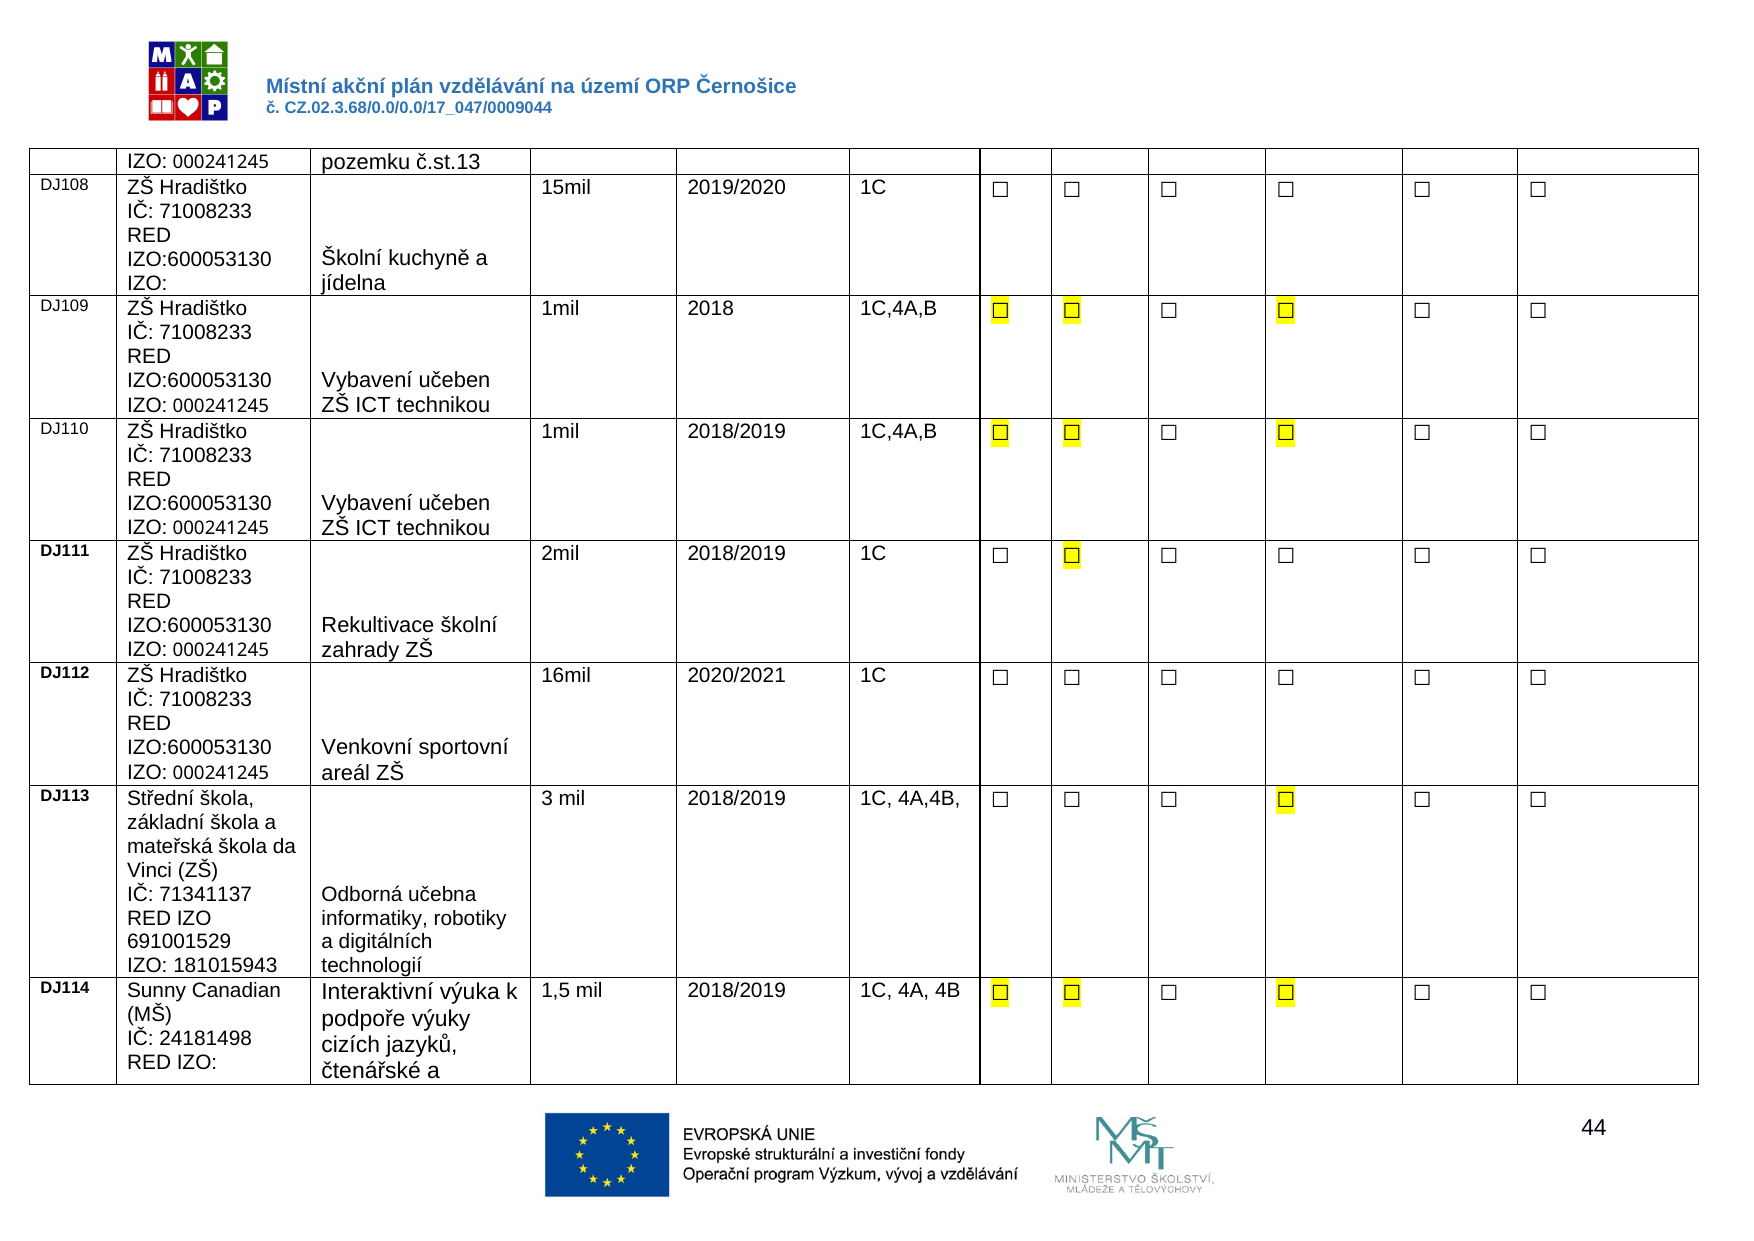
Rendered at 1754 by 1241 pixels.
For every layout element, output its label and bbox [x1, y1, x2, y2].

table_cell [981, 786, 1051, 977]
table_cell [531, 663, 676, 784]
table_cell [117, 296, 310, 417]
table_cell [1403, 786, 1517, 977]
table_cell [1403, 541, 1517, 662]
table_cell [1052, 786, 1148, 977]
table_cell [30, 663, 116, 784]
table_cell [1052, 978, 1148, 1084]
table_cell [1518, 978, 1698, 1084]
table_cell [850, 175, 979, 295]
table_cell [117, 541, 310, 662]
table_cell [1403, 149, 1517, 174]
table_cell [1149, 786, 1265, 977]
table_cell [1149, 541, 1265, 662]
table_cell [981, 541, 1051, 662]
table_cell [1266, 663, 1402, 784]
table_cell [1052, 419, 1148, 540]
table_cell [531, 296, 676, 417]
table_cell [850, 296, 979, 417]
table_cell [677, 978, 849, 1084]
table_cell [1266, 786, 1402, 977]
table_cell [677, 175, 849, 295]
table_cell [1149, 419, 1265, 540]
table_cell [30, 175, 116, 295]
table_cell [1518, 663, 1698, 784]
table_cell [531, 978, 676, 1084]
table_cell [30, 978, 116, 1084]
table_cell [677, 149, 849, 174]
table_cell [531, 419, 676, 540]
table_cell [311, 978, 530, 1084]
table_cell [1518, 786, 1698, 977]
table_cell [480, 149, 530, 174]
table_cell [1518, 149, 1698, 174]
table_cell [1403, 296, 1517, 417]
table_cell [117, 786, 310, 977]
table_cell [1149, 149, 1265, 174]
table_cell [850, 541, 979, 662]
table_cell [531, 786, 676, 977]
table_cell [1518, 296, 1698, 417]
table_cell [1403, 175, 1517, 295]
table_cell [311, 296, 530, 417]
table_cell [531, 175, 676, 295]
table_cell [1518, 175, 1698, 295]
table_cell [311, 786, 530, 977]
picture [503, 1085, 1255, 1238]
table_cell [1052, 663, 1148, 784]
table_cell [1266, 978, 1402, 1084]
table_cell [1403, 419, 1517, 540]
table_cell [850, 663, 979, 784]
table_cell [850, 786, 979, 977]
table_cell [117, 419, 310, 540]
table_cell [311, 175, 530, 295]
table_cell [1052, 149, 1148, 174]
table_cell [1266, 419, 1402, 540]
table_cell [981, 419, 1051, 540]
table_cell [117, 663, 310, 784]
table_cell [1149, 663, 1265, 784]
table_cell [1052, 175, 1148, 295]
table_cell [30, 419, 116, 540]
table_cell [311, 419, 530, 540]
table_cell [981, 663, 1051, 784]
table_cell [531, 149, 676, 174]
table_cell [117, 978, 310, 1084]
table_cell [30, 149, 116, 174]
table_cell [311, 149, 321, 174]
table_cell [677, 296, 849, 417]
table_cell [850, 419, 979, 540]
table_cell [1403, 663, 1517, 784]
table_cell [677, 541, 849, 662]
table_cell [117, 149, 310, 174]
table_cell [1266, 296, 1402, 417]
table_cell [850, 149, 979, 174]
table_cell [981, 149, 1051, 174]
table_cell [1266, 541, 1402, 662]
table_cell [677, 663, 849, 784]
picture [147, 40, 229, 122]
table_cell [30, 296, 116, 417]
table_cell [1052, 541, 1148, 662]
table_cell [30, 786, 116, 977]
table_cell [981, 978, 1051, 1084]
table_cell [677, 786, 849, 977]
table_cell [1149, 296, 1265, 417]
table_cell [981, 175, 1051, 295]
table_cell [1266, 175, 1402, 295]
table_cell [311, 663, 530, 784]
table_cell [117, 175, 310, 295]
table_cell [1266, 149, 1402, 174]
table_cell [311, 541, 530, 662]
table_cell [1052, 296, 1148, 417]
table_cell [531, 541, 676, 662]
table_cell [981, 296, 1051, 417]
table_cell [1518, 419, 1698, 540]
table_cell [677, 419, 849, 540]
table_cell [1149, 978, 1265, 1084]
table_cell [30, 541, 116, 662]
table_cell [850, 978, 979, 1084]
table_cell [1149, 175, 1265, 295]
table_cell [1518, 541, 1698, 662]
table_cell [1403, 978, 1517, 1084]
